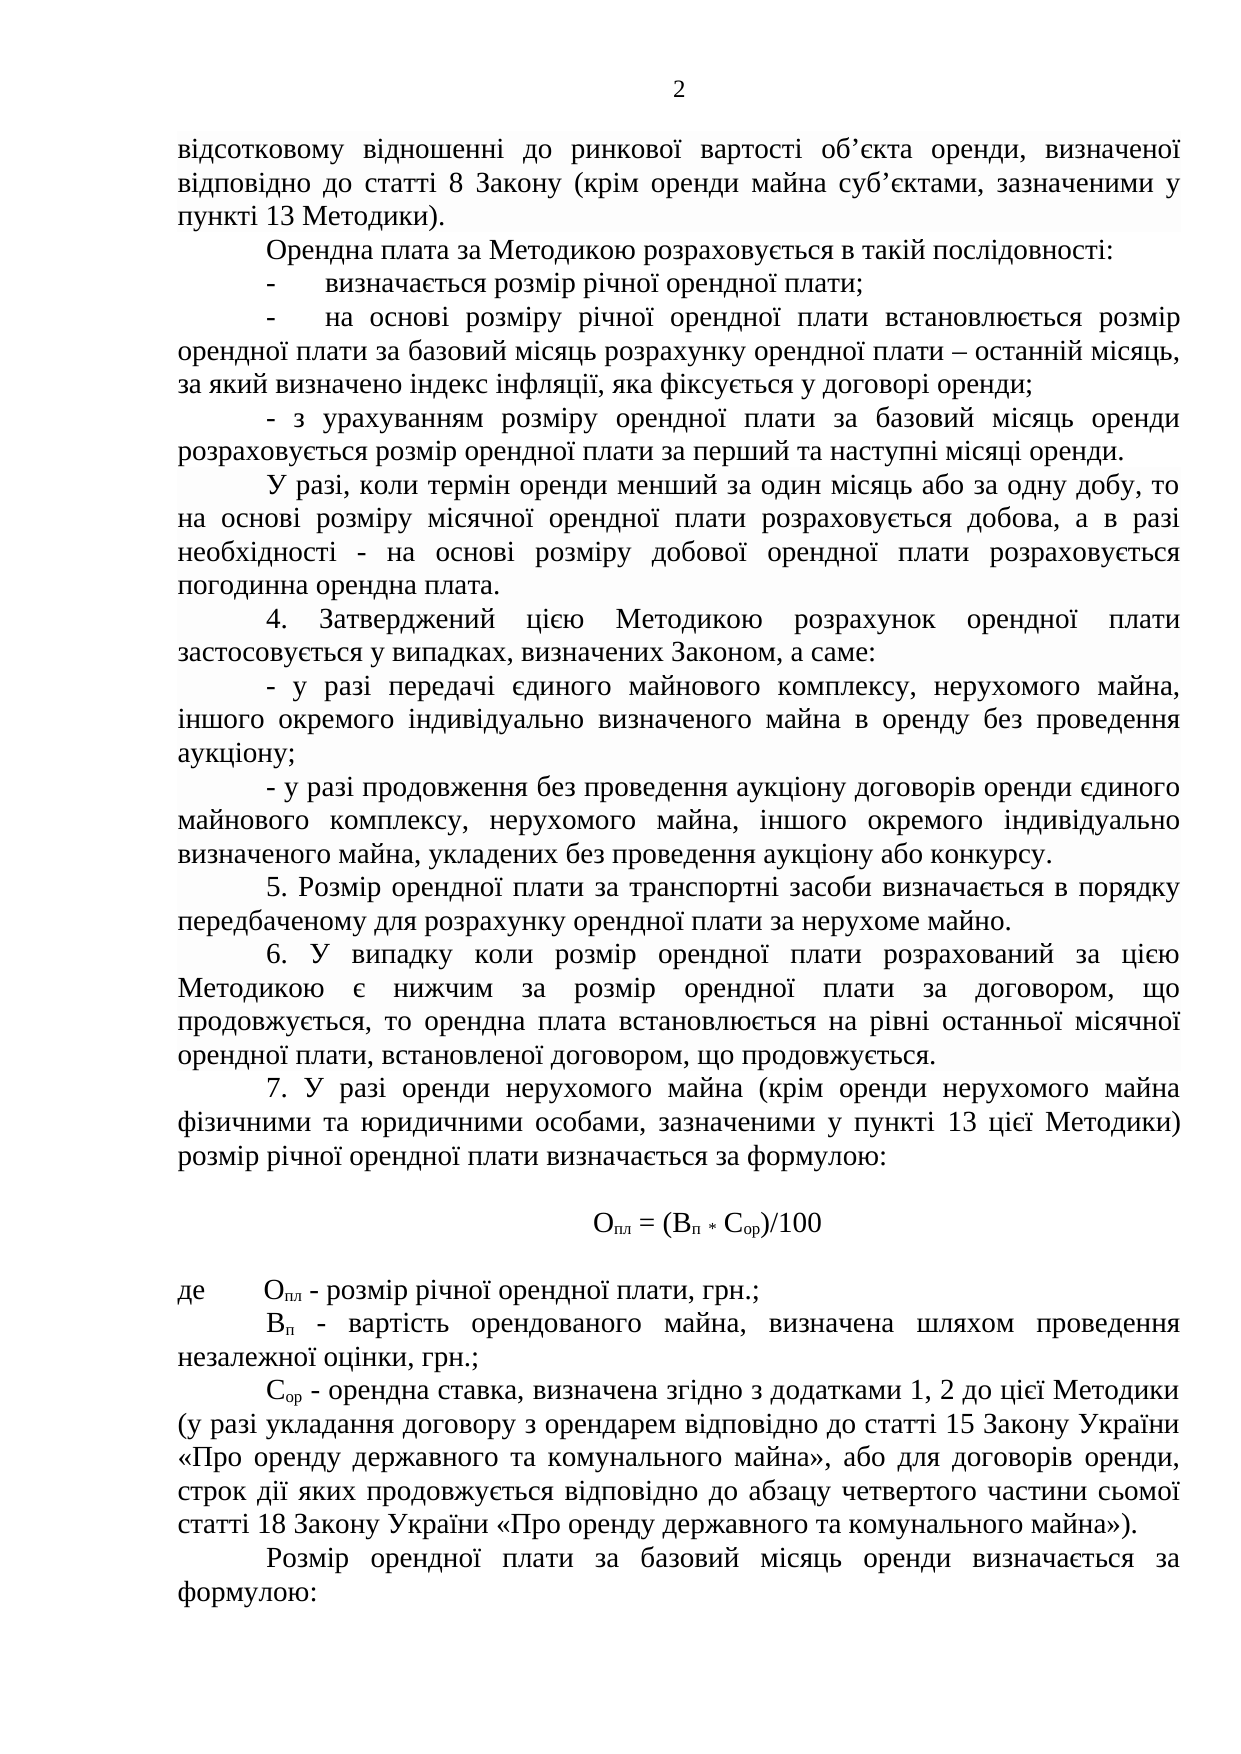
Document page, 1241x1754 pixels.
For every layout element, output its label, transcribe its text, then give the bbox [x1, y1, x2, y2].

text 6. У випадку коли розмір орендної плати розрахований за цією Методикою є нижчим за розмір орендної плати за договором, що продовжується, то орендна плата встановлюється на рівні останньої місячної орендної плати, встановленої договором, що продовжується. [177, 936, 1181, 1071]
text Вп - вартість орендованого майна, визначена шляхом проведення незалежної оцінки, грн.; [177, 1305, 1181, 1372]
text де Опл - розмір річної орендної плати, грн.; [177, 1272, 1181, 1305]
list - з урахуванням розміру орендної плати за базовий місяць оренди розраховується розмір орендної плати за перший та наступні місяці оренди. [177, 400, 1181, 467]
text У разі, коли термін оренди менший за один місяць або за одну добу, то на основі розміру місячної орендної плати розраховується добова, а в разі необхідності - на основі розміру добової орендної плати розраховується погодинна орендна плата. [177, 467, 1181, 601]
text - у разі продовження без проведення аукціону договорів оренди єдиного майнового комплексу, нерухомого майна, іншого окремого індивідуально визначеного майна, укладених без проведення аукціону або конкурсу. [177, 769, 1181, 869]
text Розмір орендної плати за базовий місяць оренди визначається за формулою: [177, 1540, 1181, 1607]
text 5. Розмір орендної плати за транспортні засоби визначається в порядку передбаченому для розрахунку орендної плати за нерухоме майно. [177, 869, 1181, 936]
text - у разі передачі єдиного майнового комплексу, нерухомого майна, іншого окремого індивідуально визначеного майна в оренду без проведення аукціону; [177, 668, 1181, 769]
text Сор - орендна ставка, визначена згідно з додатками 1, 2 до цієї Методики (у разі укладання договору з орендарем відповідно до статті 15 Закону України «Про оренду державного та комунального майна», або для договорів оренди, строк дії яких продовжується відповідно до абзацу четвертого частини сьомої статті 18 Закону України «Про оренду державного та комунального майна»). [177, 1372, 1181, 1540]
text 4. Затверджений цією Методикою розрахунок орендної плати застосовується у випадках, визначених Законом, а саме: [177, 601, 1181, 668]
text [177, 131, 1181, 232]
text Орендна плата за Методикою розраховується в такій послідовності: [177, 232, 1181, 266]
list визначається розмір річної орендної плати; [177, 266, 1181, 299]
text 7. У разі оренди нерухомого майна (крім оренди нерухомого майна фізичними та юридичними особами, зазначеними у пункті 13 цієї Методики) розмір річної орендної плати визначається за формулою: [177, 1071, 1181, 1171]
text Опл = (Вп * Сор)/100 [177, 1205, 1181, 1238]
list на основі розміру річної орендної плати встановлюється розмір орендної плати за базовий місяць розрахунку орендної плати – останній місяць, за який визначено індекс інфляції, яка фіксується у договорі оренди; [177, 299, 1181, 400]
